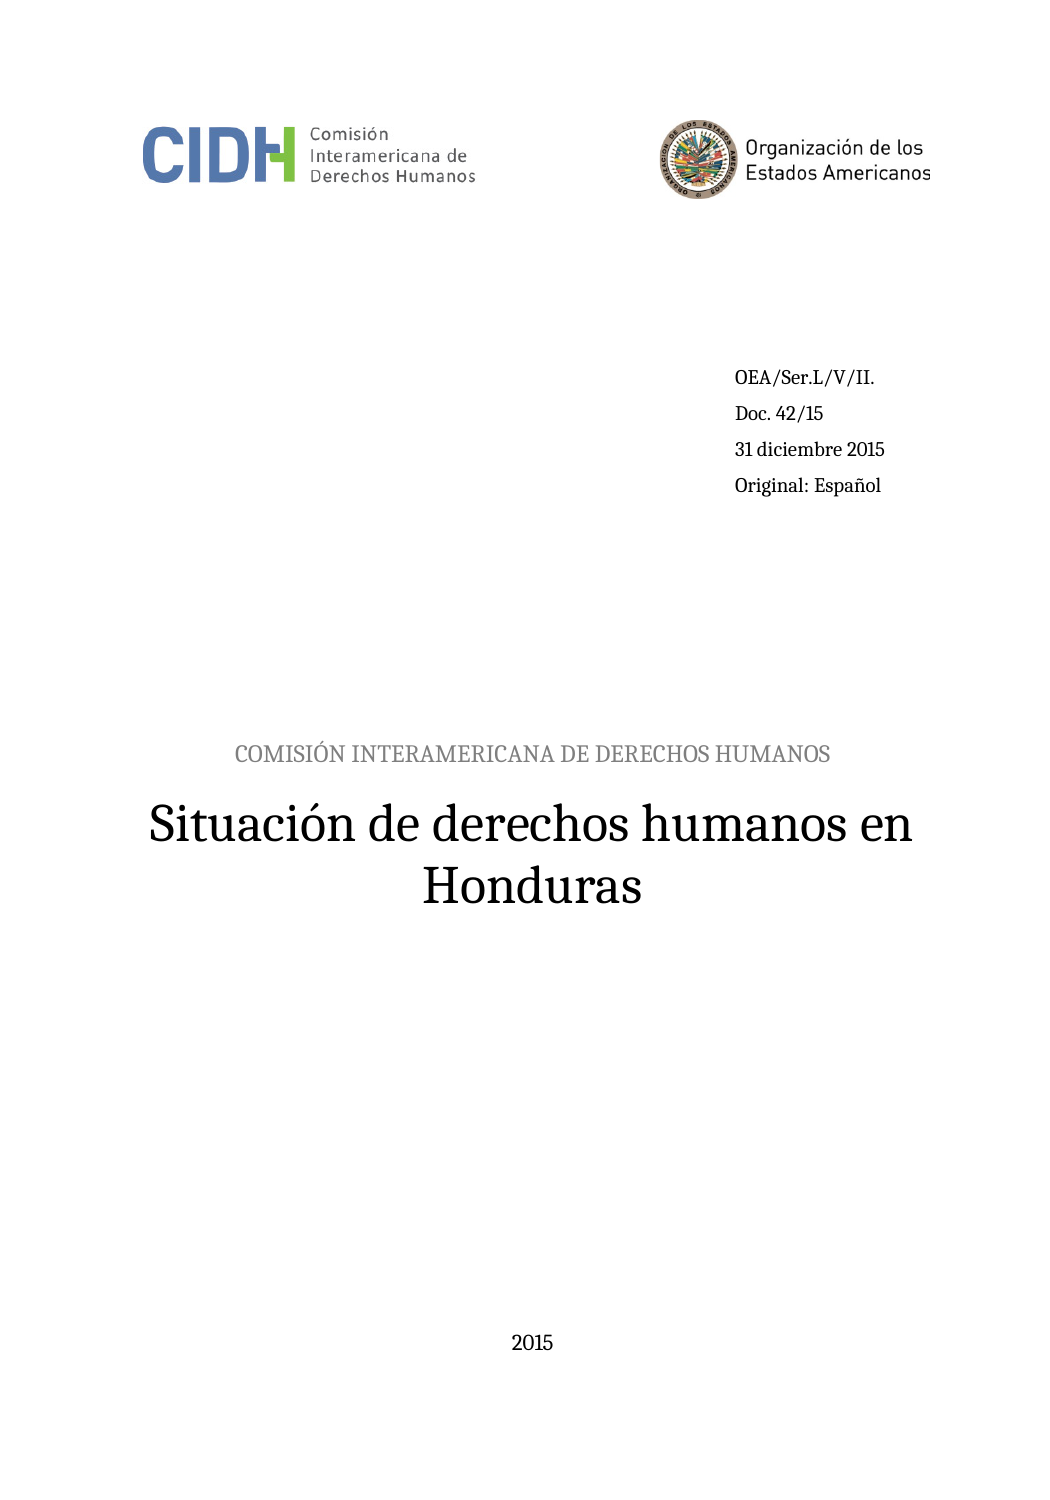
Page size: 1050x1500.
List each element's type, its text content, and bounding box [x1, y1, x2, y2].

picture [659, 120, 930, 199]
text Original: Español [735, 474, 930, 498]
picture [135, 120, 484, 188]
text 2015 [135, 1329, 930, 1356]
text Situación de derechos humanos en Honduras [135, 793, 930, 917]
text 31 diciembre 2015 [735, 438, 930, 462]
text OEA/Ser.L/V/II. Doc. 42/15 [735, 366, 923, 426]
text COMISIÓN INTERAMERICANA DE DERECHOS HUMANOS [135, 740, 930, 769]
